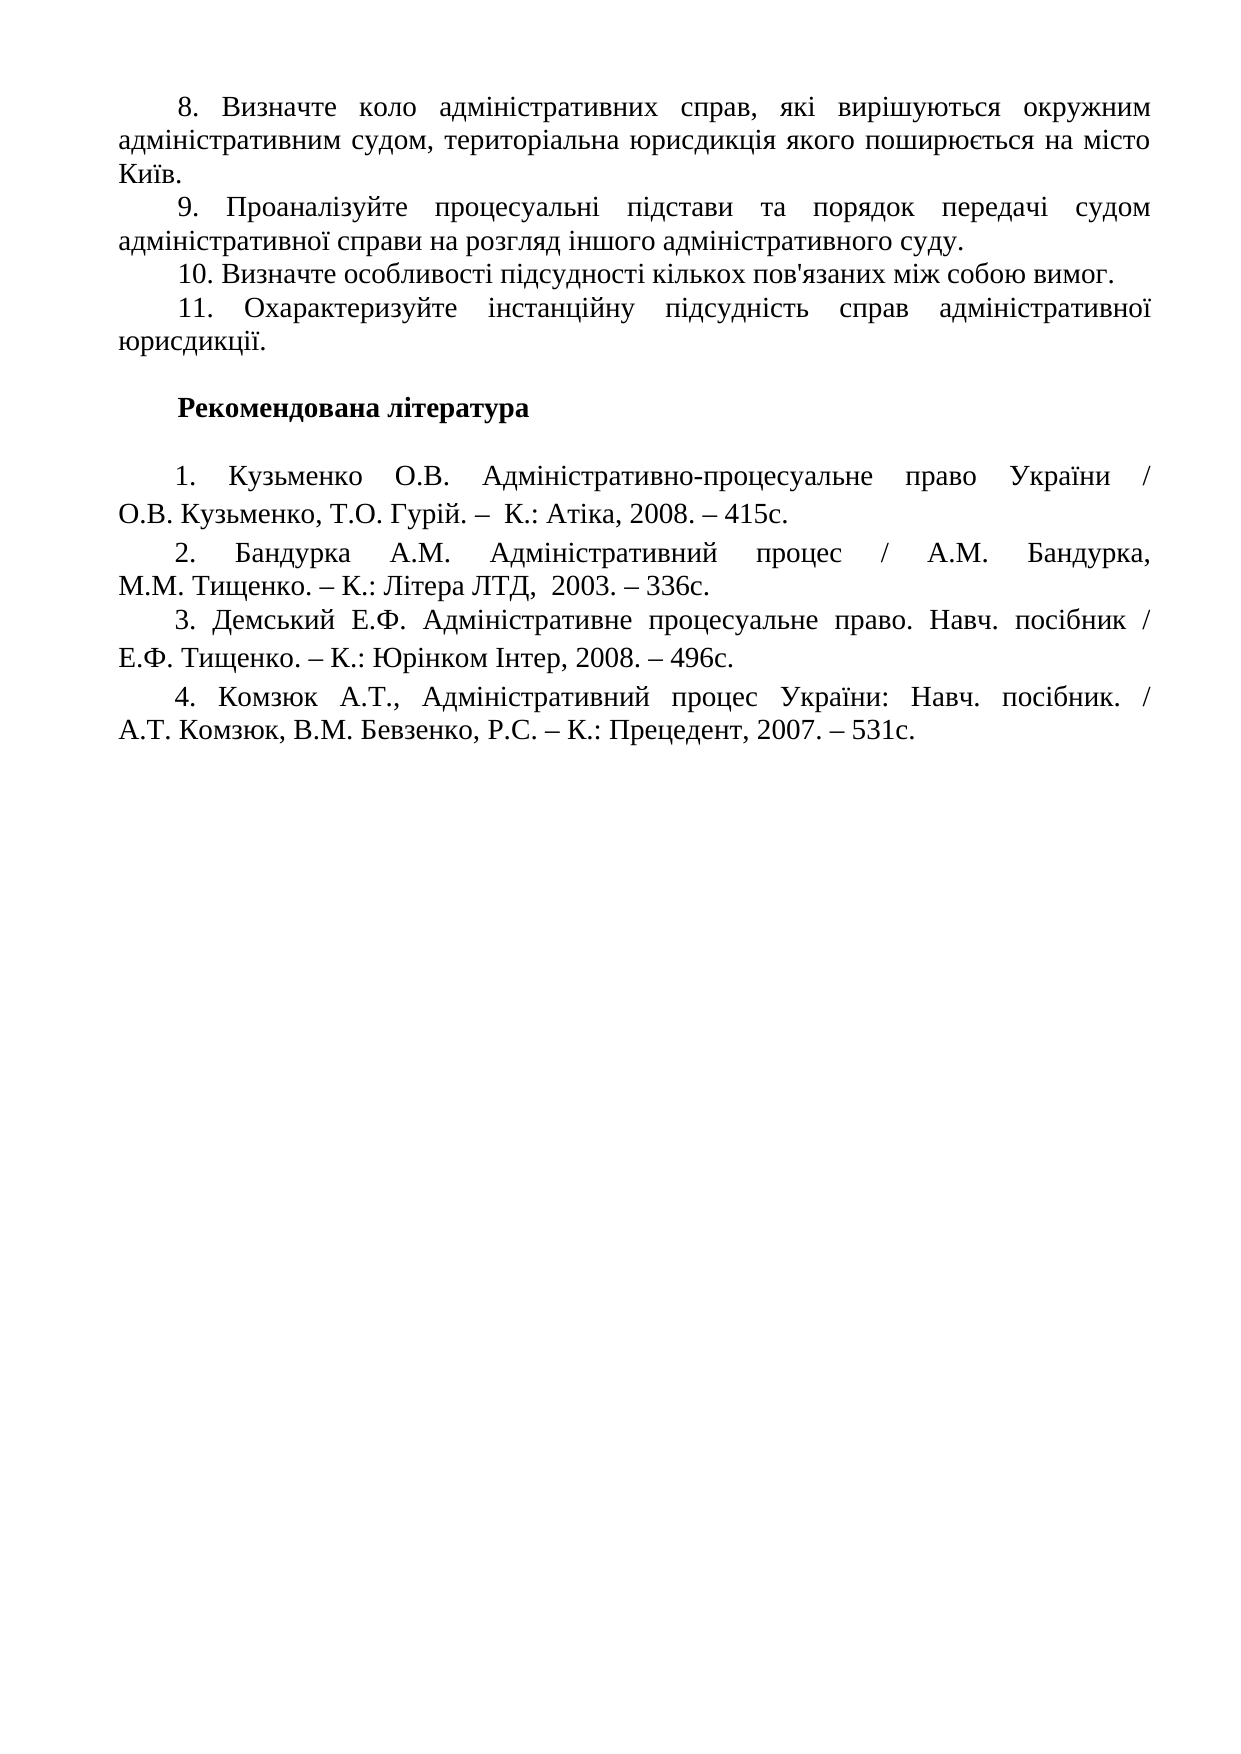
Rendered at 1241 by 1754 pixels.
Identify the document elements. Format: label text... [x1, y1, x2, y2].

text 1. Кузьменко О.В. Адміністративно-процесуальне право України / О.В. Кузьменко, Т.О. Гурій. – К.: Атіка, 2008. – 415с. [118, 458, 1152, 530]
text 10. Визначте особливості підсудності кількох пов'язаних між собою вимог. [118, 256, 1152, 290]
text 2. Бандурка А.М. Адміністративний процес / А.М. Бандурка, М.М. Тищенко. – К.: Літера ЛТД, 2003. – 336с. [118, 535, 1152, 602]
text 9. Проаналізуйте процесуальні підстави та порядок передачі судом адміністративної справи на розгляд іншого адміністративного суду. [118, 189, 1152, 256]
text 11. Охарактеризуйте інстанційну підсудність справ адміністративної юрисдикції. [118, 290, 1152, 357]
text Рекомендована література [118, 391, 1152, 424]
text 4. Комзюк А.Т., Адміністративний процес України: Навч. посібник. / А.Т. Комзюк, В.М. Бевзенко, Р.С. – К.: Прецедент, 2007. – 531с. [118, 679, 1152, 746]
text 3. Демський Е.Ф. Адміністративне процесуальне право. Навч. посібник / Е.Ф. Тищенко. – К.: Юрінком Інтер, 2008. – 496с. [118, 602, 1152, 674]
text 8. Визначте коло адміністративних справ, які вирішуються окружним адміністративним судом, територіальна юрисдикція якого поширюється на місто Київ. [118, 89, 1152, 189]
